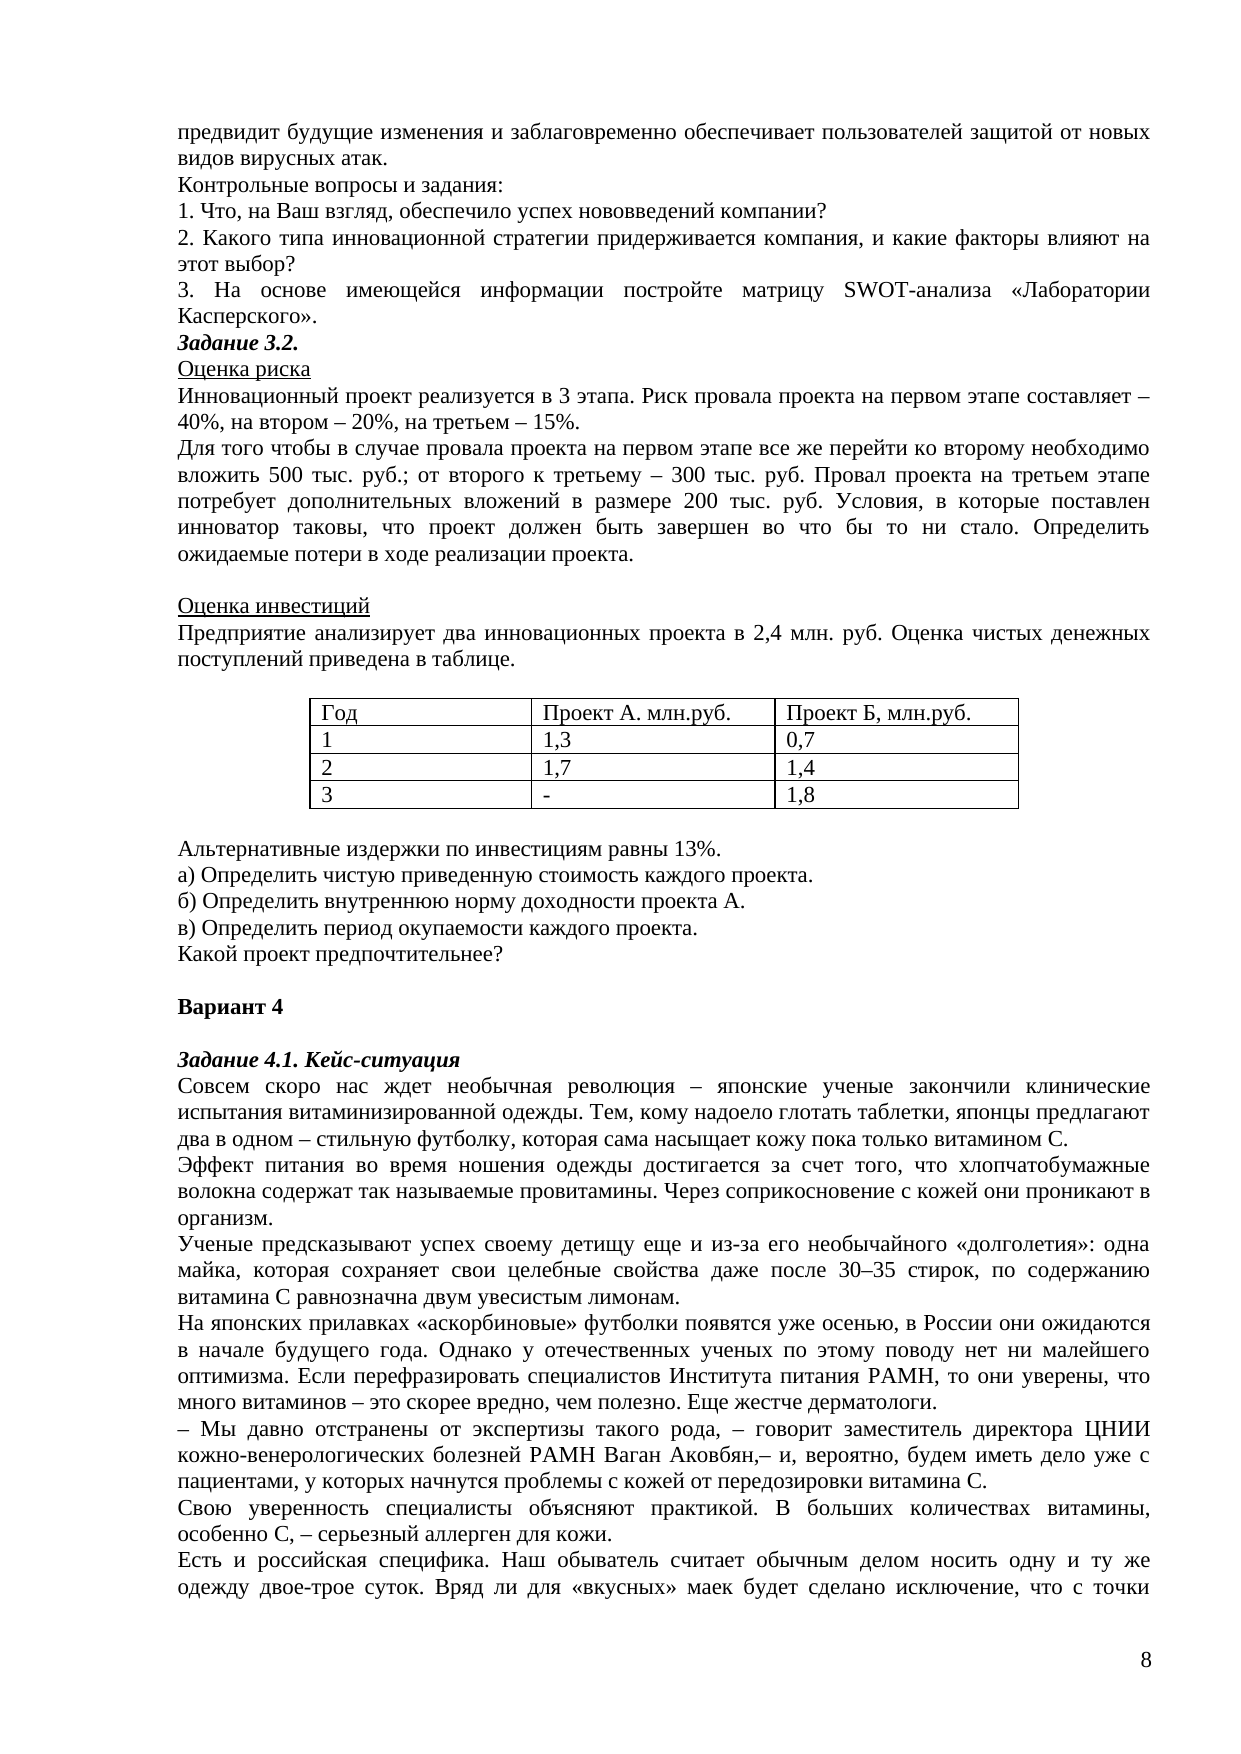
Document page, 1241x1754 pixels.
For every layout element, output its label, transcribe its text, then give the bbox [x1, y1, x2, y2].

table_header Проект А. млн.руб. [532, 699, 774, 725]
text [177, 118, 1152, 171]
text Вариант 4 [177, 993, 1152, 1019]
text Задание 3.2. [177, 329, 1152, 355]
text 3. На основе имеющейся информации постройте матрицу SWOT-анализа «Лаборатории Касперского». [177, 276, 1152, 329]
table_cell 1,4 [776, 754, 1018, 780]
table_cell 0,7 [776, 726, 1018, 753]
text Оценка инвестиций [177, 592, 1152, 619]
text На японских прилавках «аскорбиновые» футболки появятся уже осенью, в России они ожидаются в начале будущего года. Однако у отечественных ученых по этому поводу нет ни малейшего оптимизма. Если перефразировать специалистов Института питания РАМН, то они уверены, что много витаминов – это скорее вредно, чем полезно. Еще жестче дерматологи. [177, 1309, 1152, 1415]
text б) Определить внутреннюю норму доходности проекта А. [177, 888, 1152, 914]
text Для того чтобы в случае провала проекта на первом этапе все же перейти ко второму необходимо вложить 500 тыс. руб.; от второго к третьему – 300 тыс. руб. Провал проекта на третьем этапе потребует дополнительных вложений в размере 200 тыс. руб. Условия, в которые поставлен инноватор таковы, что проект должен быть завершен во что бы то ни стало. Определить ожидаемые потери в ходе реализации проекта. [177, 434, 1152, 566]
text в) Определить период окупаемости каждого проекта. [177, 914, 1152, 940]
text Инновационный проект реализуется в 3 этапа. Риск провала проекта на первом этапе составляет – 40%, на втором – 20%, на третьем – 15%. [177, 382, 1152, 434]
text Совсем скоро нас ждет необычная революция – японские ученые закончили клинические испытания витаминизированной одежды. Тем, кому надоело глотать таблетки, японцы предлагают два в одном – стильную футболку, которая сама насыщает кожу пока только витамином С. [177, 1072, 1152, 1151]
text Предприятие анализирует два инновационных проекта в 2,4 млн. руб. Оценка чистых денежных поступлений приведена в таблице. [177, 619, 1152, 672]
text Свою уверенность специалисты объясняют практикой. В больших количествах витамины, особенно С, – серьезный аллерген для кожи. [177, 1494, 1152, 1546]
text Задание 4.1. Кейс-ситуация [177, 1046, 1152, 1072]
text 1. Что, на Ваш взгляд, обеспечило успех нововведений компании? [177, 197, 1152, 223]
text 2. Какого типа инновационной стратегии придерживается компания, и какие факторы влияют на этот выбор? [177, 223, 1152, 276]
table_cell 3 [311, 781, 531, 807]
table_cell 1,7 [532, 754, 774, 780]
text Оценка риска [177, 355, 1152, 382]
table_cell 2 [311, 754, 531, 780]
text – Мы давно отстранены от экспертизы такого рода, – говорит заместитель директора ЦНИИ кожно-венерологических болезней РАМН Ваган Аковбян,– и, вероятно, будем иметь дело уже с пациентами, у которых начнутся проблемы с кожей от передозировки витамина С. [177, 1415, 1152, 1494]
text Ученые предсказывают успех своему детищу еще и из-за его необычайного «долголетия»: одна майка, которая сохраняет свои целебные свойства даже после 30–35 стирок, по содержанию витамина С равнозначна двум увесистым лимонам. [177, 1230, 1152, 1309]
text Эффект питания во время ношения одежды достигается за счет того, что хлопчатобумажные волокна содержат так называемые провитамины. Через соприкосновение с кожей они проникают в организм. [177, 1151, 1152, 1230]
text а) Определить чистую приведенную стоимость каждого проекта. [177, 861, 1152, 888]
table_cell - [532, 781, 774, 807]
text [177, 1546, 1152, 1599]
text Альтернативные издержки по инвестициям равны 13%. [177, 835, 1152, 861]
text Какой проект предпочтительнее? [177, 940, 1152, 967]
table_cell 1,3 [532, 726, 774, 753]
table_cell 1 [311, 726, 531, 753]
table_cell 1,8 [776, 781, 1018, 807]
text Контрольные вопросы и задания: [177, 171, 1152, 197]
table_header Проект Б, млн.руб. [776, 699, 1018, 725]
table_header Год [311, 699, 531, 725]
